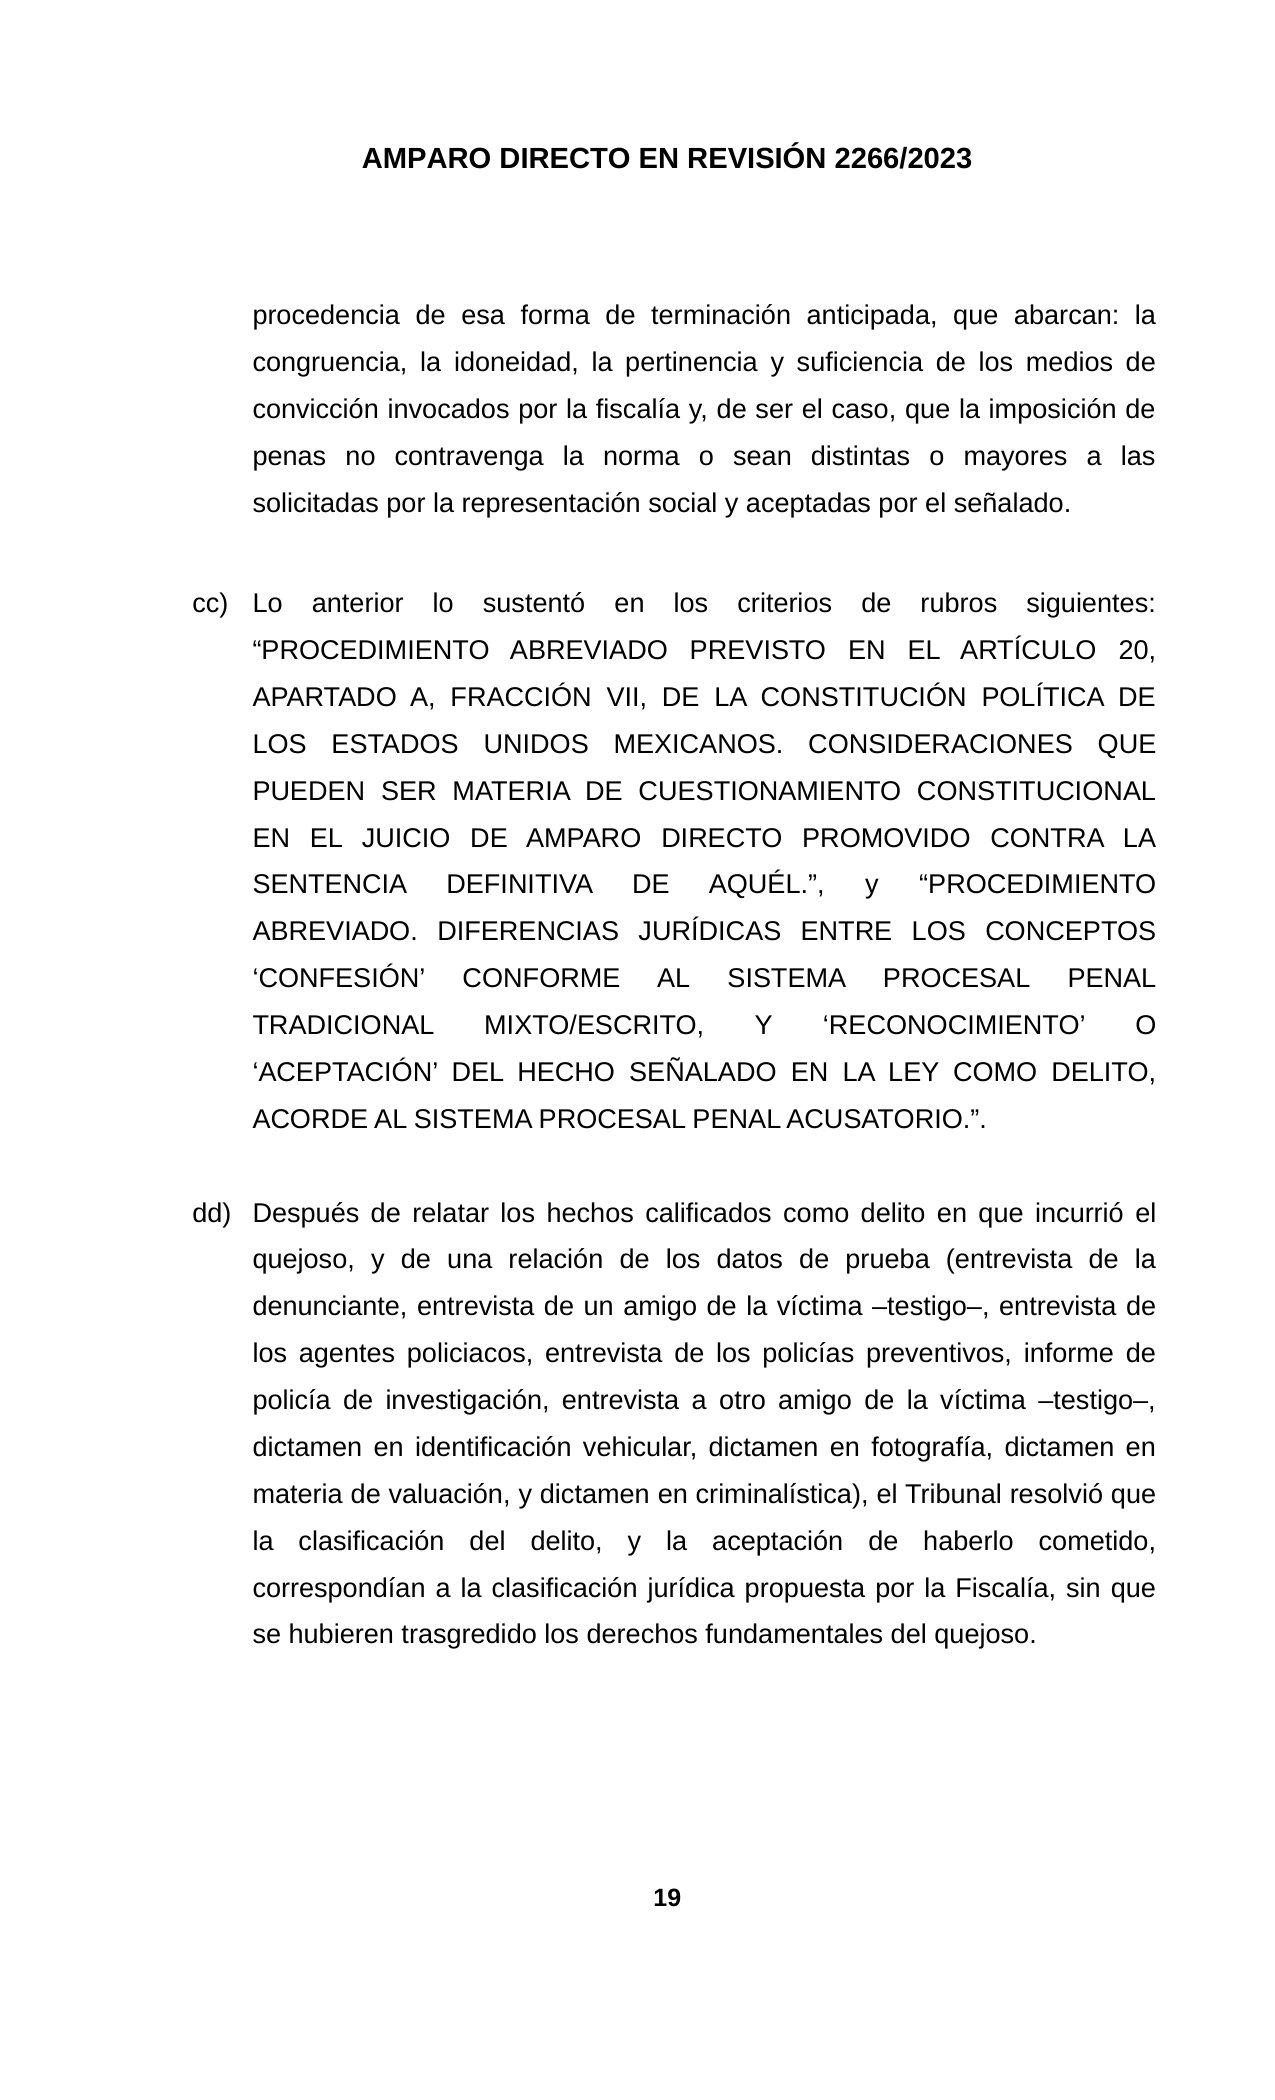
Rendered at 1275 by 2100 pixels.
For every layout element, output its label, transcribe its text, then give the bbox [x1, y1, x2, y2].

list Después de relatar los hechos calificados como delito en que incurrió el quejoso, y de una relación de los datos de prueba (entrevista de la denunciante, entrevista de un amigo de la víctima –testigo–, entrevista de los agentes policiacos, entrevista de los policías preventivos, informe de policía de investigación, entrevista a otro amigo de la víctima –testigo–, dictamen en identificación vehicular, dictamen en fotografía, dictamen en materia de valuación, y dictamen en criminalística), el Tribunal resolvió que la clasificación del delito, y la aceptación de haberlo cometido, correspondían a la clasificación jurídica propuesta por la Fiscalía, sin que se hubieren trasgredido los derechos fundamentales del quejoso. [192, 1197, 1157, 1650]
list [192, 299, 1157, 518]
list Lo anterior lo sustentó en los criterios de rubros siguientes: “PROCEDIMIENTO ABREVIADO PREVISTO EN EL ARTÍCULO 20, APARTADO A, FRACCIÓN VII, DE LA CONSTITUCIÓN POLÍTICA DE LOS ESTADOS UNIDOS MEXICANOS. CONSIDERACIONES QUE PUEDEN SER MATERIA DE CUESTIONAMIENTO CONSTITUCIONAL EN EL JUICIO DE AMPARO DIRECTO PROMOVIDO CONTRA LA SENTENCIA DEFINITIVA DE AQUÉL.”, y “PROCEDIMIENTO ABREVIADO. DIFERENCIAS JURÍDICAS ENTRE LOS CONCEPTOS ‘CONFESIÓN’ CONFORME AL SISTEMA PROCESAL PENAL TRADICIONAL MIXTO/ESCRITO, Y ‘RECONOCIMIENTO’ O ‘ACEPTACIÓN’ DEL HECHO SEÑALADO EN LA LEY COMO DELITO, ACORDE AL SISTEMA PROCESAL PENAL ACUSATORIO.”. [192, 587, 1157, 1134]
